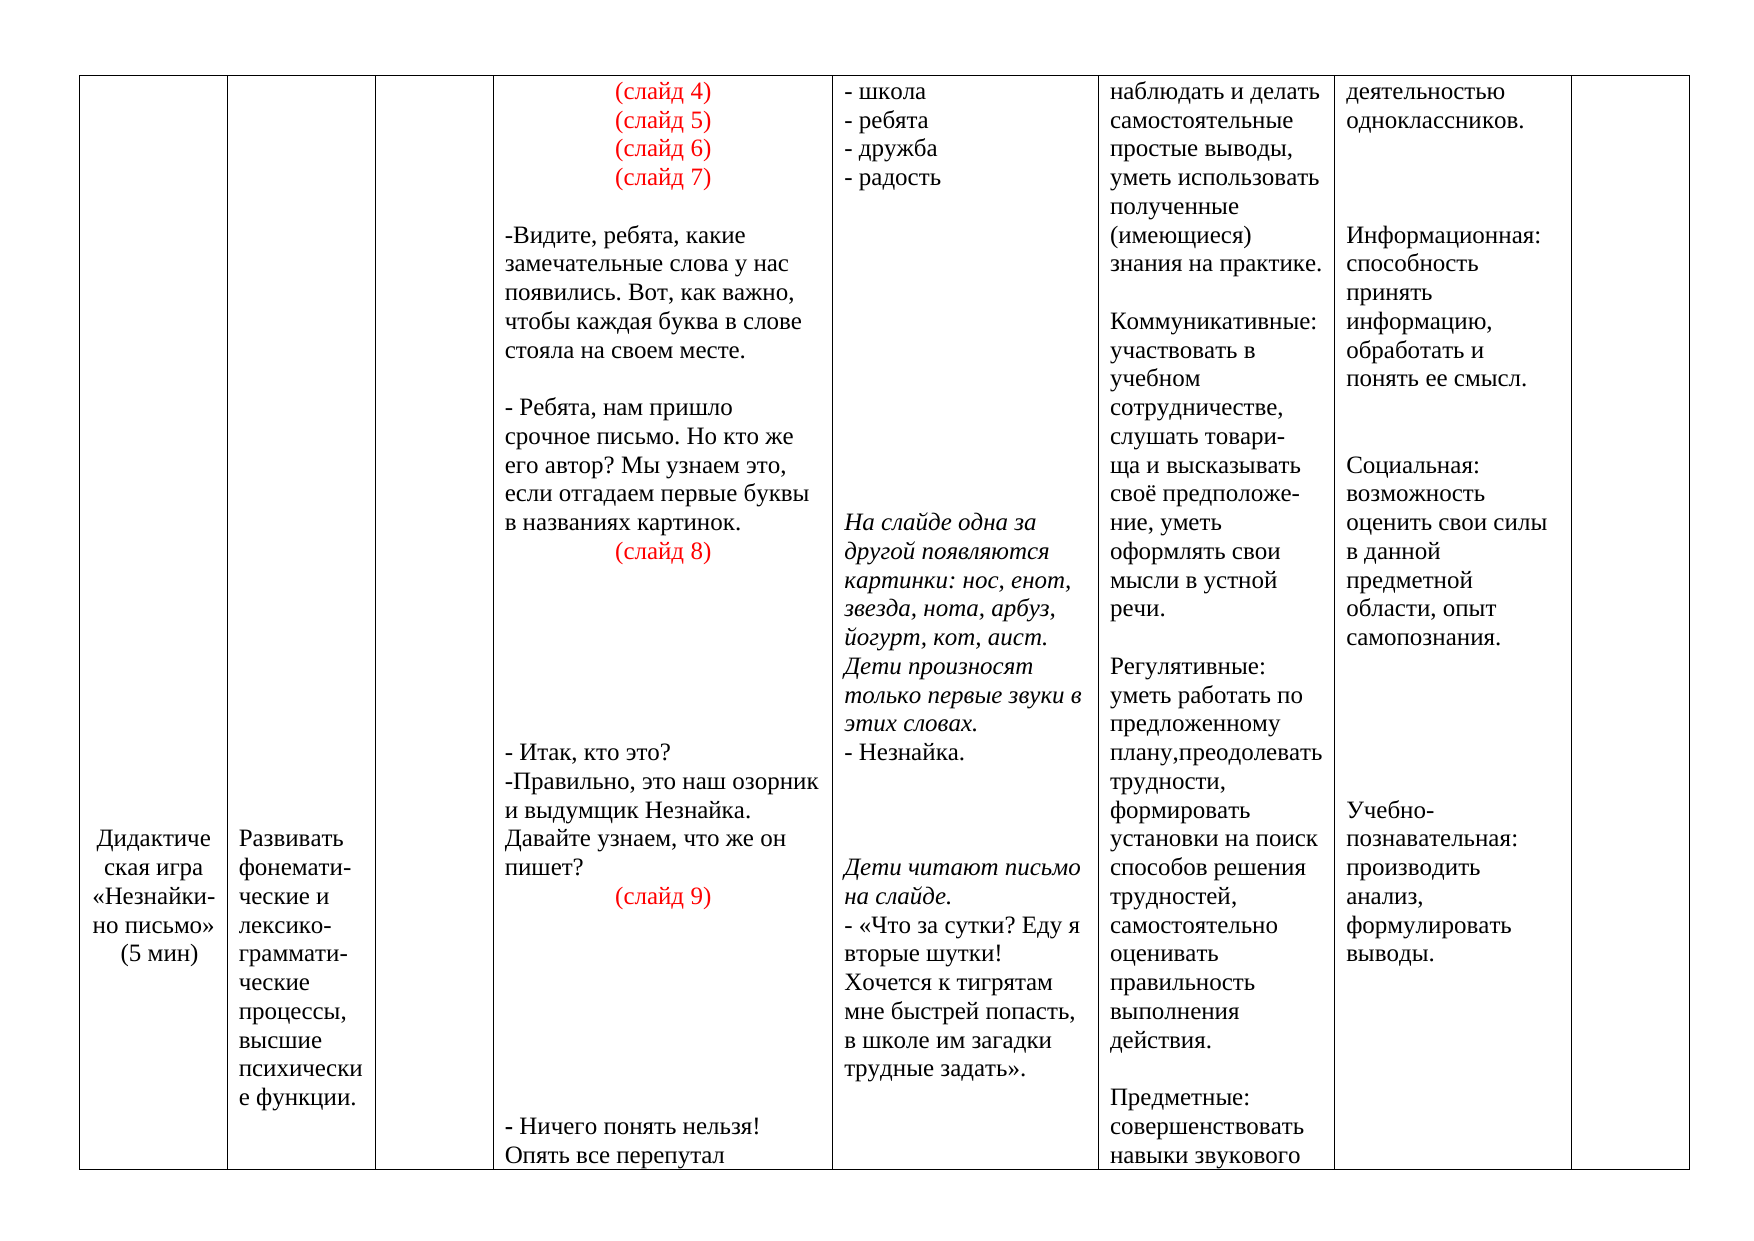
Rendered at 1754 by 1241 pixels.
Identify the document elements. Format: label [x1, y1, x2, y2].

table_cell [1572, 76, 1689, 1168]
table_cell [833, 76, 1098, 1168]
table_cell [228, 76, 375, 1168]
table_cell [1099, 76, 1334, 1168]
table_cell [376, 76, 493, 1168]
table_cell [1335, 76, 1571, 1168]
table_cell [494, 76, 832, 1168]
table_cell [80, 76, 227, 1168]
